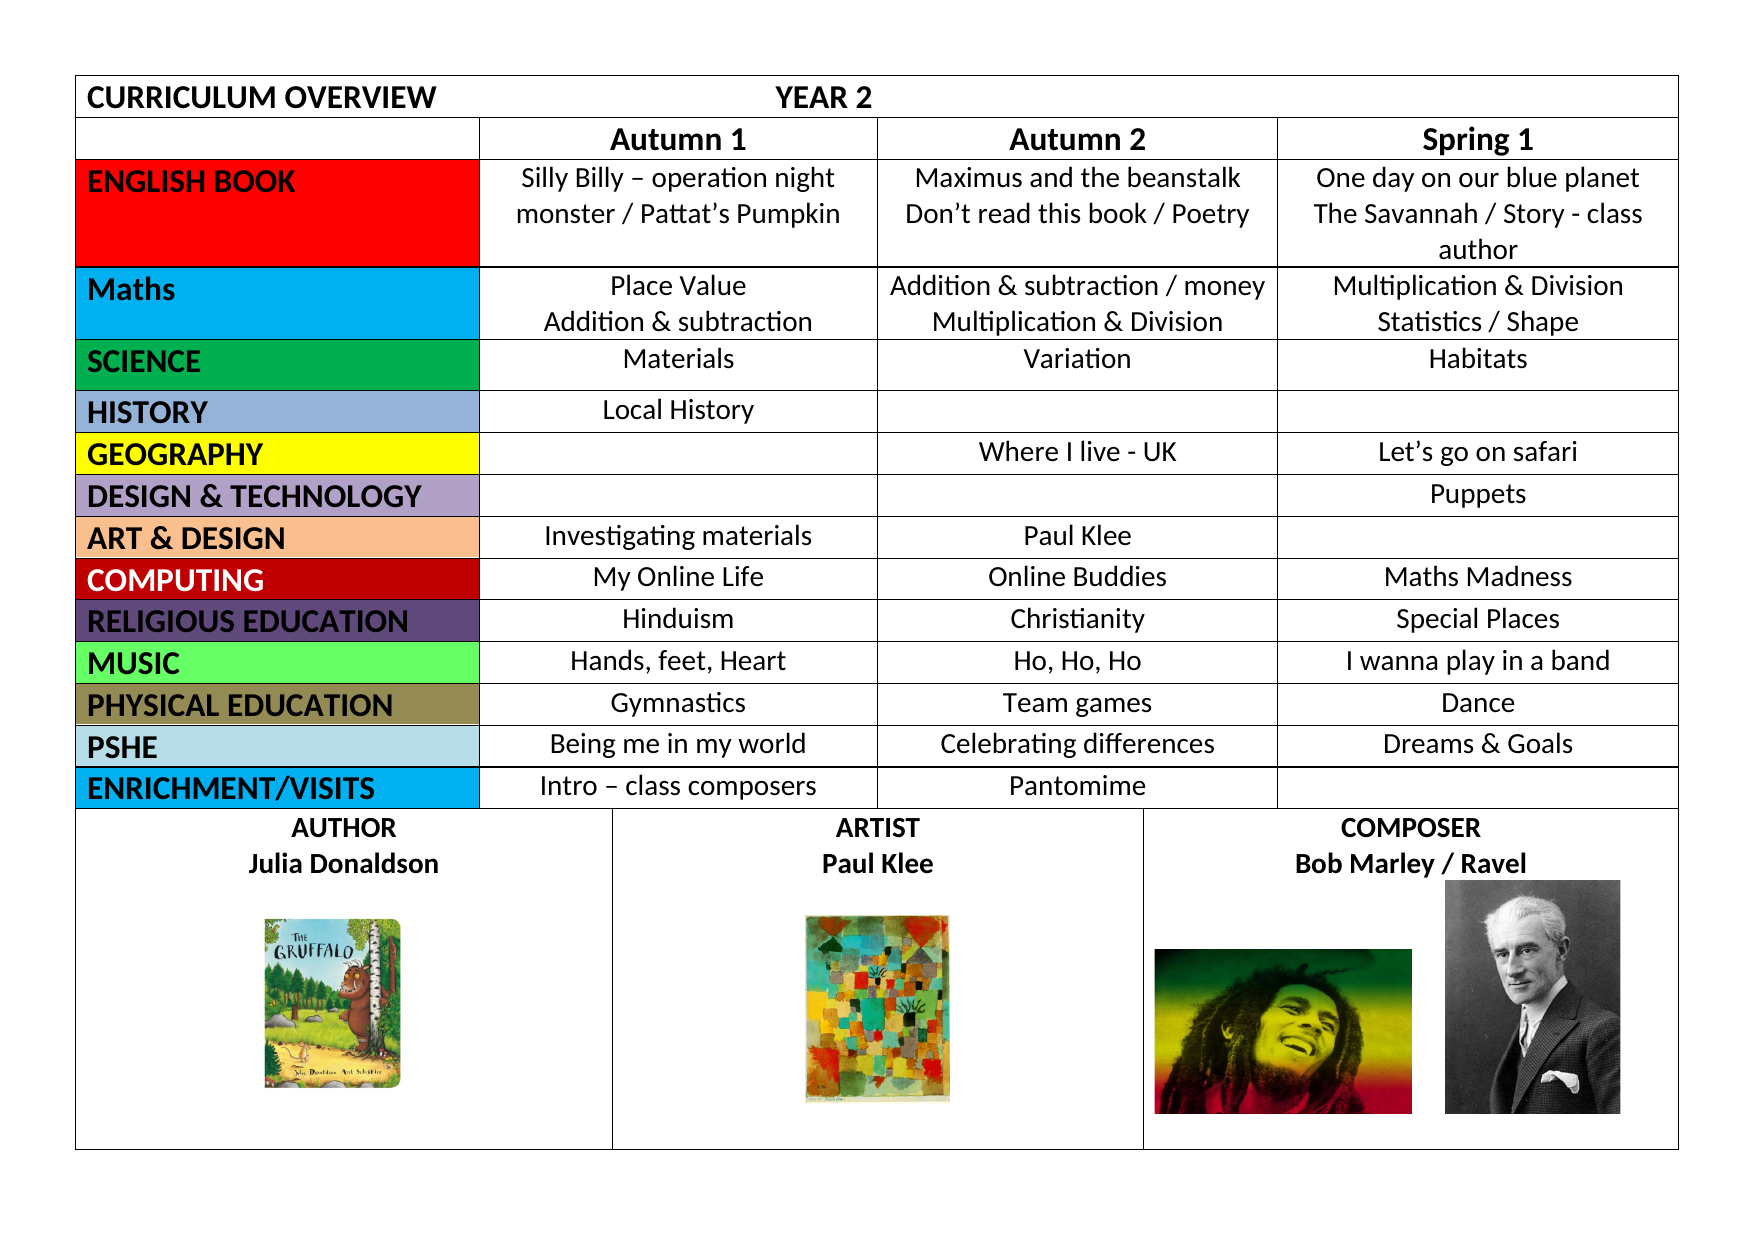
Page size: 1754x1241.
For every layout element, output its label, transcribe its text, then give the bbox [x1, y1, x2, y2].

table_cell Maximus and the beanstalk Don’t read this book / Poetry [878, 160, 1277, 266]
table_cell Addition & subtraction / money Multiplication & Division [878, 268, 1277, 339]
table_cell HISTORY [76, 391, 479, 432]
table_cell Variation [878, 340, 1277, 390]
table_cell Habitats [1278, 340, 1678, 390]
table_cell Place Value Addition & subtraction [480, 268, 877, 339]
table_cell Spring 1 [1278, 118, 1678, 158]
table_cell MUSIC [76, 642, 479, 683]
picture [245, 916, 420, 1091]
table_cell [1278, 517, 1678, 557]
table_cell ENRICHMENT/VISITS [76, 768, 479, 808]
table_cell Local History [480, 391, 877, 432]
table_cell Investigating materials [480, 517, 877, 557]
table_header CURRICULUM OVERVIEW YEAR 2 [76, 76, 1678, 117]
table_cell RELIGIOUS EDUCATION [76, 600, 479, 641]
table_cell Maths Madness [1278, 559, 1678, 599]
table_cell [76, 118, 479, 158]
picture [1445, 880, 1621, 1114]
table_cell [480, 433, 877, 474]
table_cell DESIGN & TECHNOLOGY [76, 475, 479, 516]
picture [1154, 949, 1412, 1114]
table_cell Puppets [1278, 475, 1678, 516]
table_cell GEOGRAPHY [76, 433, 479, 474]
table_cell ARTIST Paul Klee [613, 809, 1143, 1149]
table_cell PHYSICAL EDUCATION [76, 684, 479, 724]
table_cell One day on our blue planet The Savannah / Story - class author [1278, 160, 1678, 266]
table_cell PSHE [76, 726, 479, 766]
table_cell I wanna play in a band [1278, 642, 1678, 683]
table_cell Materials [480, 340, 877, 390]
table_cell Intro – class composers [480, 768, 877, 808]
table_cell Celebrating differences [878, 726, 1277, 766]
table_cell Autumn 1 [480, 118, 877, 158]
table_cell [1278, 391, 1678, 432]
table_cell [480, 475, 877, 516]
table_cell Special Places [1278, 600, 1678, 641]
table_cell SCIENCE [76, 340, 479, 390]
table_cell ENGLISH BOOK [76, 160, 479, 266]
table_cell [878, 475, 1277, 516]
table_cell Silly Billy – operation night monster / Pattat’s Pumpkin [480, 160, 877, 266]
table_cell Ho, Ho, Ho [878, 642, 1277, 683]
table_cell Christianity [878, 600, 1277, 641]
table_cell Paul Klee [878, 517, 1277, 557]
table_cell Autumn 2 [878, 118, 1277, 158]
table_cell Gymnastics [480, 684, 877, 724]
table_cell Being me in my world [480, 726, 877, 766]
table_cell Online Buddies [878, 559, 1277, 599]
table_cell Pantomime [878, 768, 1277, 808]
table_cell ART & DESIGN [76, 517, 479, 557]
table_cell My Online Life [480, 559, 877, 599]
table_cell Team games [878, 684, 1277, 724]
table_cell COMPUTING [76, 559, 479, 599]
table_cell Hands, feet, Heart [480, 642, 877, 683]
table_cell [878, 391, 1277, 432]
table_cell Maths [76, 268, 479, 339]
picture [805, 915, 950, 1104]
table_cell Let’s go on safari [1278, 433, 1678, 474]
table_cell AUTHOR Julia Donaldson [76, 809, 612, 1149]
table_cell [1278, 768, 1678, 808]
table_cell Dance [1278, 684, 1678, 724]
table_cell Hinduism [480, 600, 877, 641]
table_cell COMPOSER Bob Marley / Ravel [1144, 809, 1678, 1149]
table_cell Where I live - UK [878, 433, 1277, 474]
table_cell Dreams & Goals [1278, 726, 1678, 766]
table_cell Multiplication & Division Statistics / Shape [1278, 268, 1678, 339]
